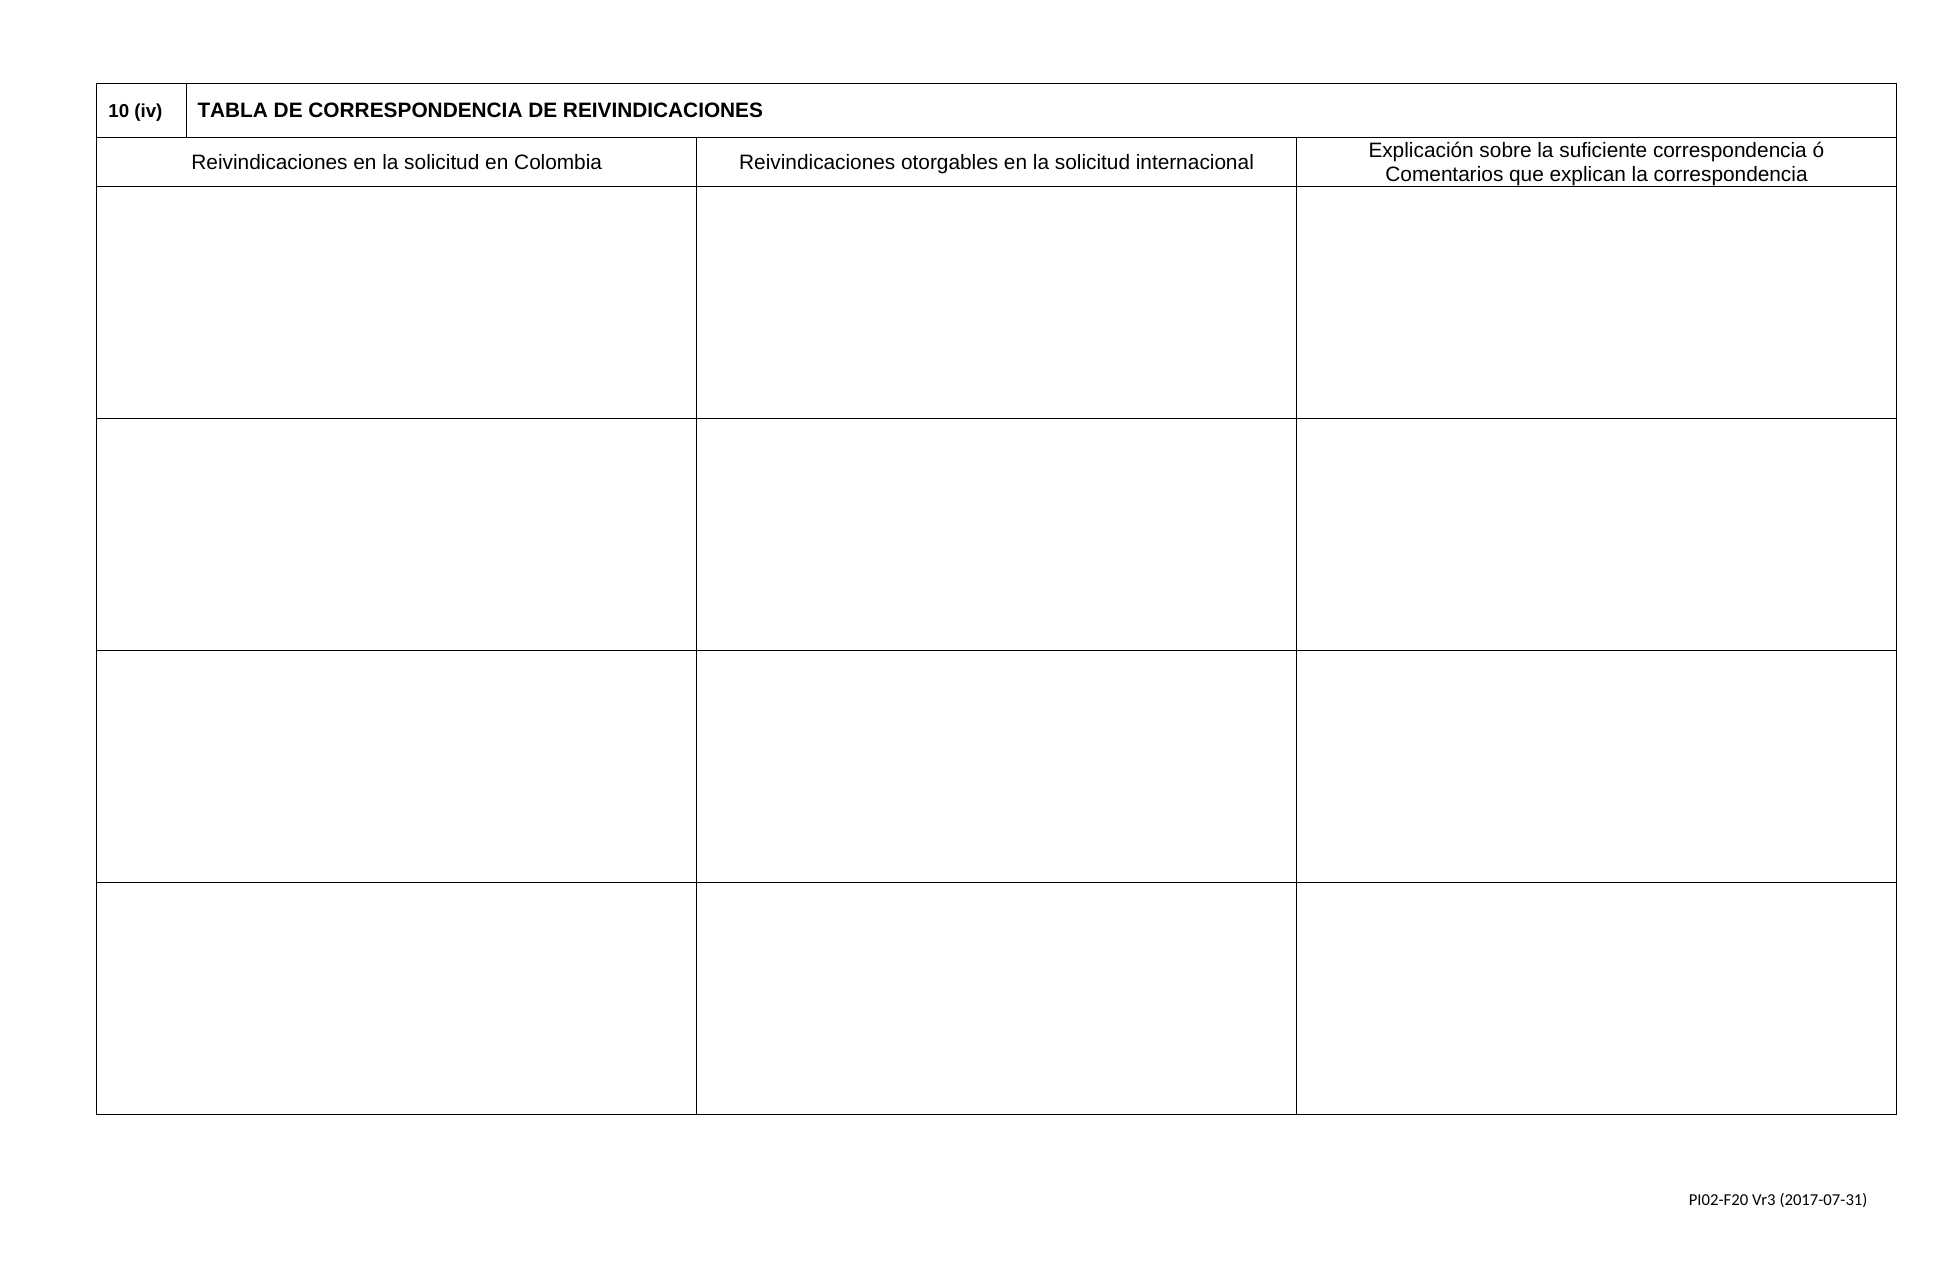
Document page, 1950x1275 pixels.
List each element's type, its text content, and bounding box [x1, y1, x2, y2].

table_cell [697, 187, 1296, 418]
table_header 10 (iv) [97, 84, 186, 137]
table_cell Reivindicaciones otorgables en la solicitud internacional [697, 138, 1296, 186]
table_cell [697, 651, 1296, 882]
table_cell [97, 187, 696, 418]
table_cell [697, 883, 1296, 1114]
table_cell Explicación sobre la suficiente correspondencia ó Comentarios que explican la correspondencia [1297, 138, 1896, 186]
table_cell [97, 651, 696, 882]
table_cell [697, 419, 1296, 650]
table_cell [1297, 883, 1896, 1114]
table_cell [97, 419, 696, 650]
table_cell Reivindicaciones en la solicitud en Colombia [97, 138, 696, 186]
table_cell [1297, 651, 1896, 882]
table_cell [1297, 187, 1896, 418]
table_header TABLA DE CORRESPONDENCIA DE REIVINDICACIONES [187, 84, 1896, 137]
table_cell [1297, 419, 1896, 650]
table_cell [97, 883, 696, 1114]
